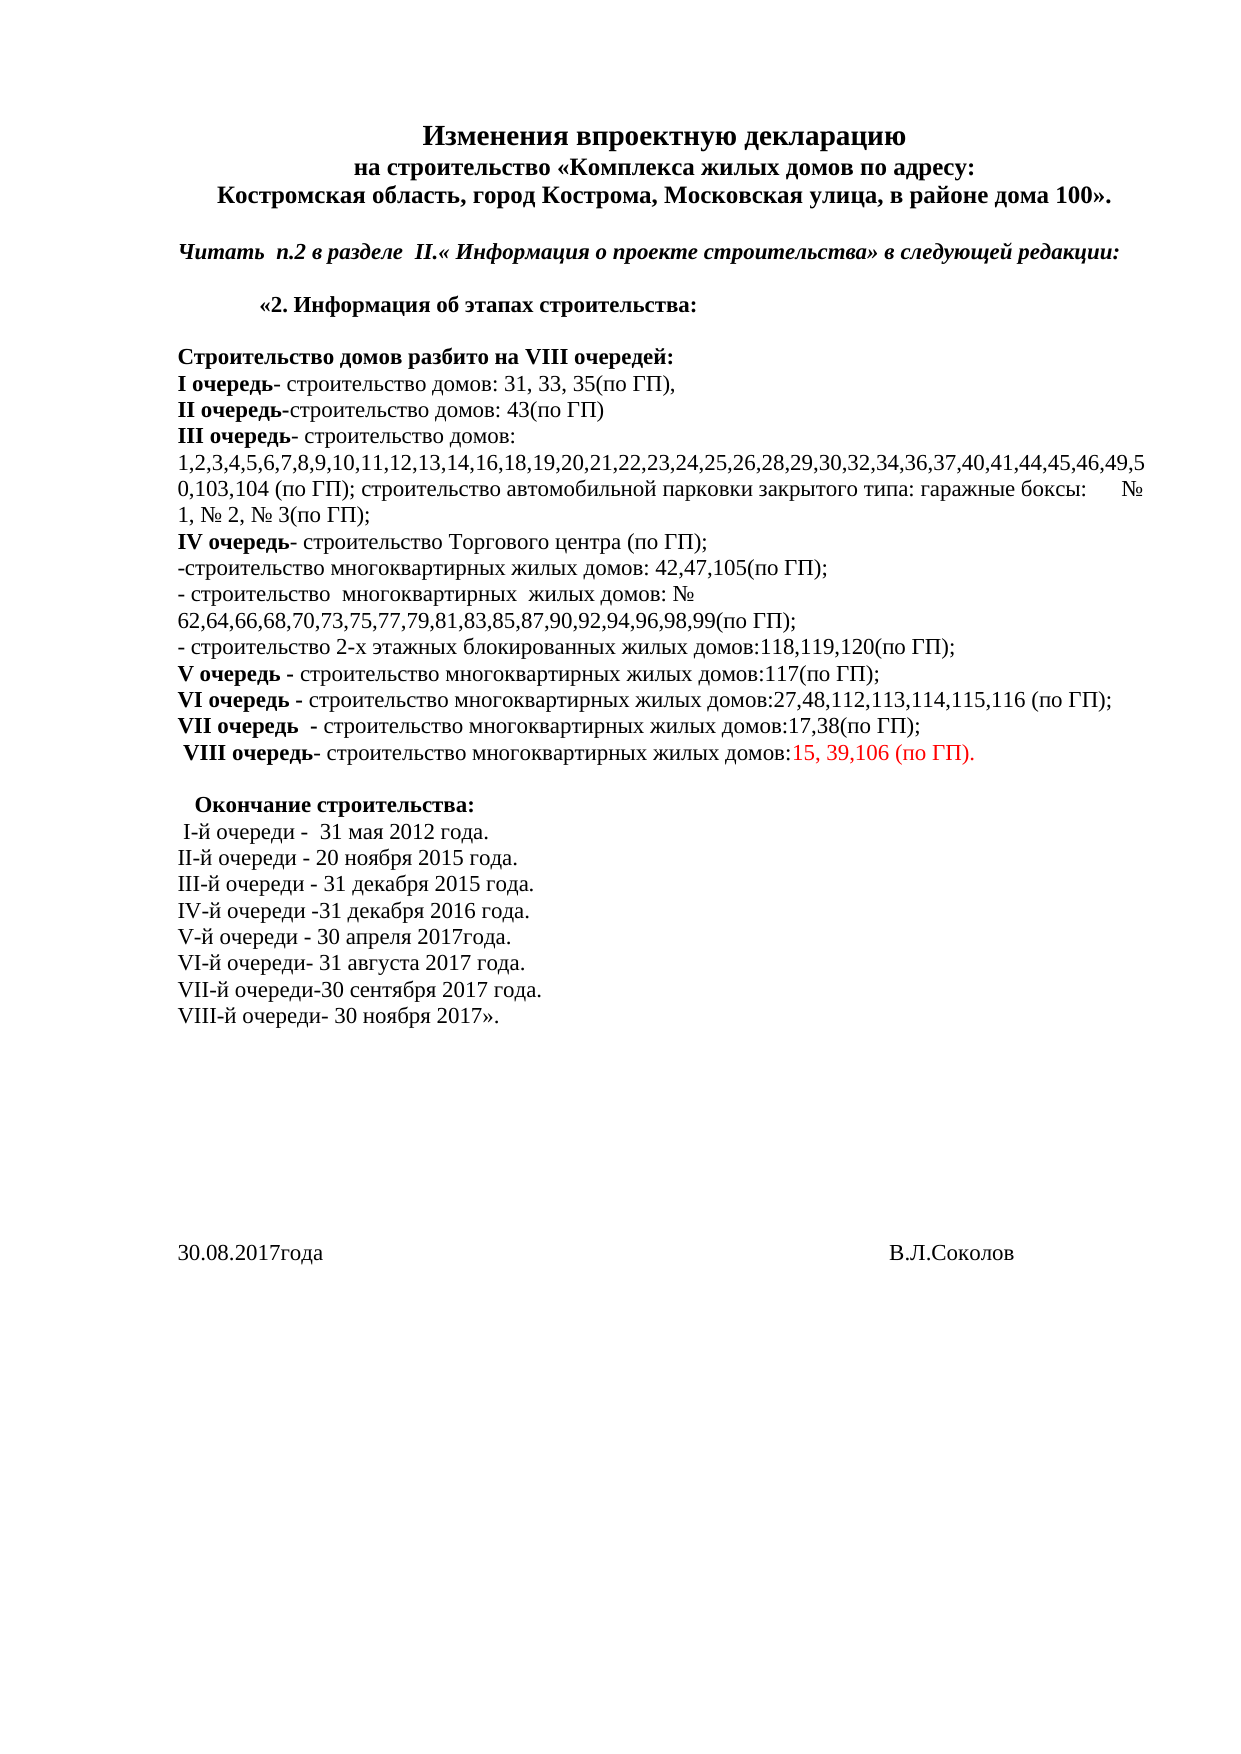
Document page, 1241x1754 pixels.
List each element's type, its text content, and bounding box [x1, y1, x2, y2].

text 30.08.2017года В.Л.Соколов [177, 1239, 1152, 1266]
text IV очередь- строительство Торгового центра (по ГП); [177, 528, 1152, 554]
text VIII очередь- строительство многоквартирных жилых домов:15, 39,106 (по ГП). [177, 739, 1152, 765]
text VI-й очереди- 31 августа 2017 года. [177, 949, 1152, 976]
text VIII-й очереди- 30 ноября 2017». [177, 1002, 1152, 1028]
text IV-й очереди -31 декабря 2016 года. [177, 897, 1152, 923]
text Строительство домов разбито на VIII очередей: [177, 343, 1152, 370]
text Костромская область, город Кострома, Московская улица, в районе дома 100». [177, 180, 1152, 209]
text Окончание строительства: [177, 791, 1152, 818]
text VII очередь - строительство многоквартирных жилых домов:17,38(по ГП); [177, 712, 1152, 739]
text V очередь - строительство многоквартирных жилых домов:117(по ГП); [177, 659, 1152, 686]
text - строительство многоквартирных жилых домов: № 62,64,66,68,70,73,75,77,79,81,83,85,87,90,92,94,96,98,99(по ГП); [177, 581, 1152, 633]
text Изменения впроектную декларацию [177, 118, 1152, 152]
text - строительство 2-х этажных блокированных жилых домов:118,119,120(по ГП); [177, 633, 1152, 659]
text -строительство многоквартирных жилых домов: 42,47,105(по ГП); [177, 554, 1152, 581]
text II-й очереди - 20 ноября 2015 года. [177, 844, 1152, 870]
text I-й очереди - 31 мая 2012 года. [177, 818, 1152, 844]
text VI очередь - строительство многоквартирных жилых домов:27,48,112,113,114,115,116 (по ГП); [177, 686, 1152, 712]
text I очередь- строительство домов: 31, 33, 35(по ГП), [177, 370, 1152, 396]
text III-й очереди - 31 декабря 2015 года. [177, 870, 1152, 897]
text V-й очереди - 30 апреля 2017года. [177, 923, 1152, 949]
text II очередь-строительство домов: 43(по ГП) [177, 396, 1152, 422]
text на строительство «Комплекса жилых домов по адресу: [177, 152, 1152, 180]
text III очередь- строительство домов: 1,2,3,4,5,6,7,8,9,10,11,12,13,14,16,18,19,20,21,22,23,24,25,26,28,29,30,32,34,36,37,40,41,44,45,46,49,50,103,104 (по ГП); строительство автомобильной парковки закрытого типа: гаражные боксы: № 1, № 2, № 3(по ГП); [177, 422, 1152, 528]
text VII-й очереди-30 сентября 2017 года. [177, 976, 1152, 1002]
text Читать п.2 в разделе II.« Информация о проекте строительства» в следующей редакции: [177, 238, 1152, 264]
list «2. Информация об этапах строительства: [259, 291, 1152, 317]
